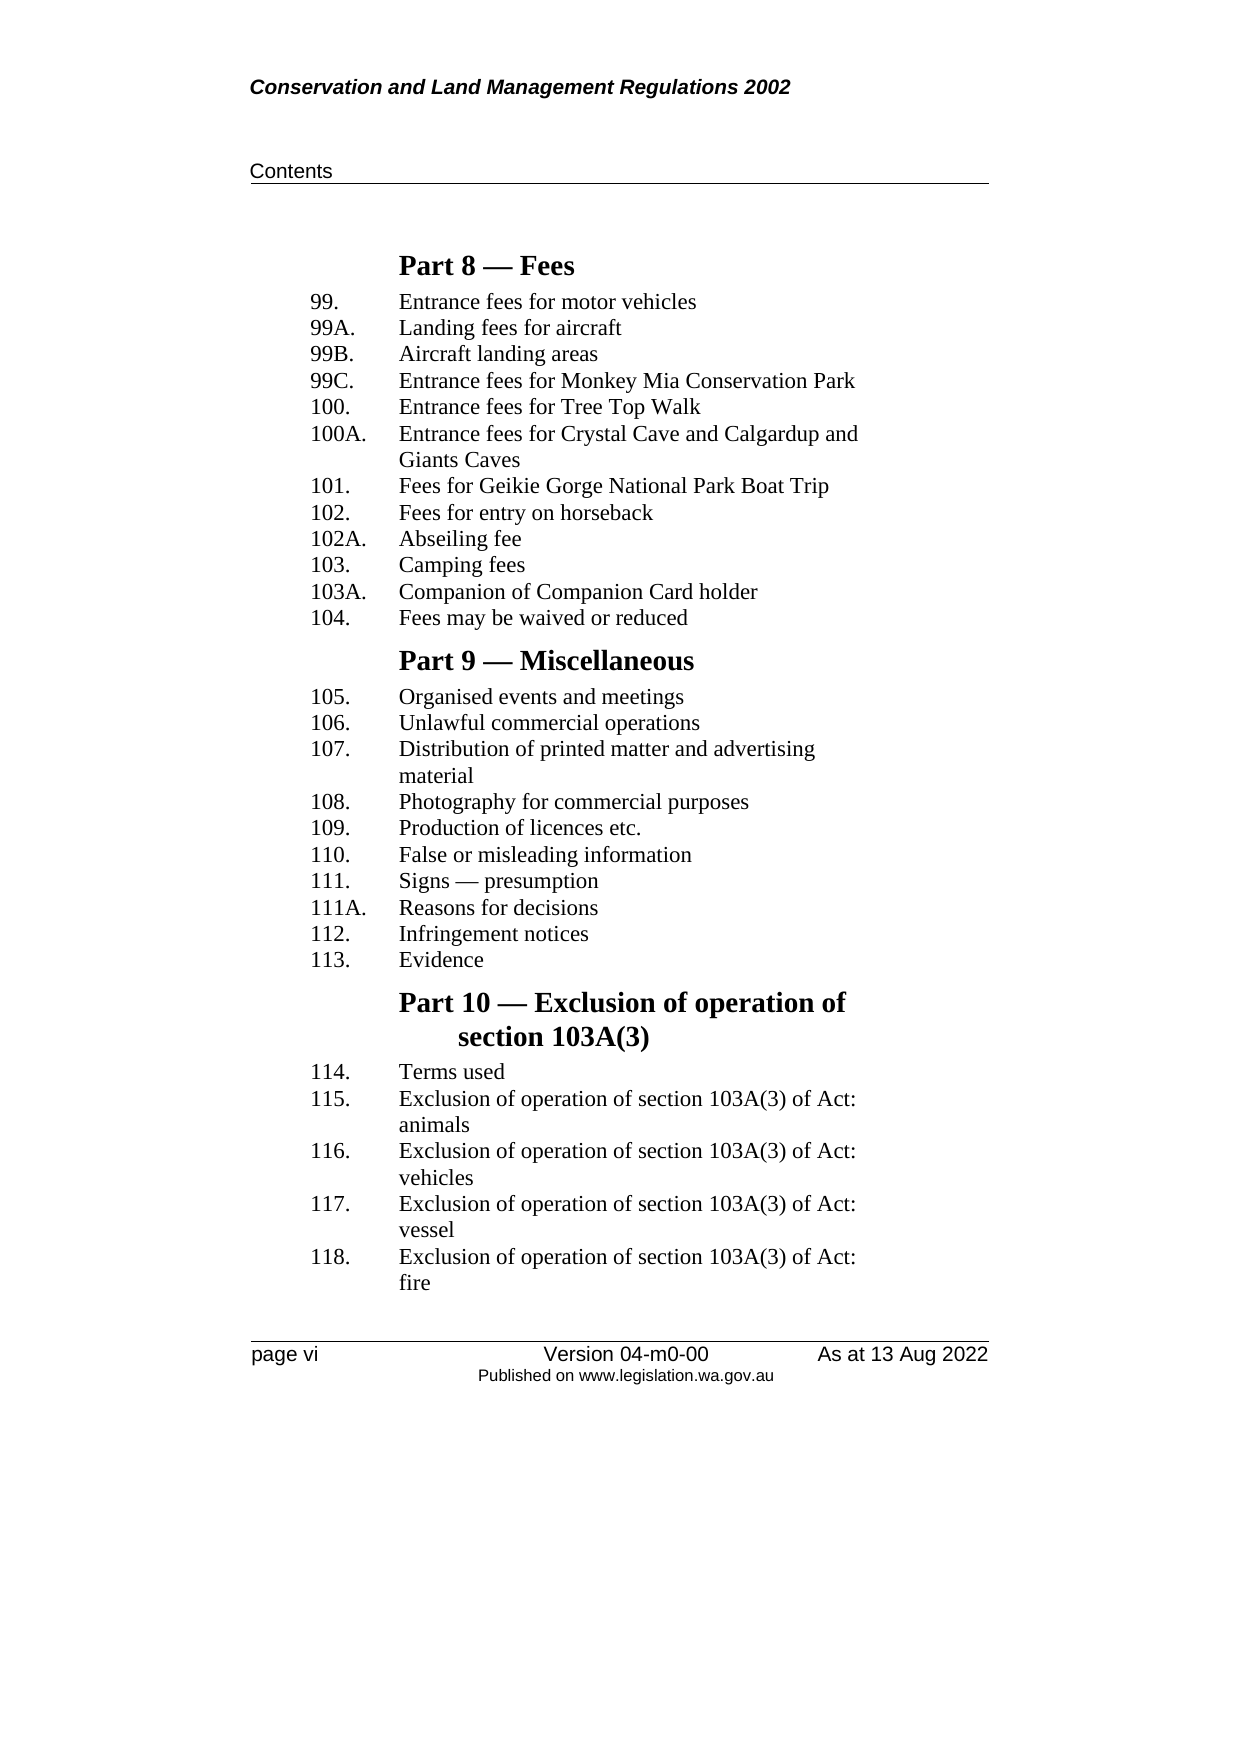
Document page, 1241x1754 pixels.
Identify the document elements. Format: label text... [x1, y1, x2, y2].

text 116. Exclusion of operation of section 103A(3) of Act: vehicles 94 [310, 1137, 871, 1190]
text 108. Photography for commercial purposes 89 [310, 788, 871, 814]
text 118. Exclusion of operation of section 103A(3) of Act: fire 94 [310, 1243, 871, 1296]
text 100A. Entrance fees for Crystal Cave and Calgardup and Giants Caves 84 [310, 419, 871, 472]
text 99B. Aircraft landing areas 82 [310, 341, 871, 367]
text Part 9 — Miscellaneous [399, 643, 871, 676]
text 103A. Companion of Companion Card holder 86 [310, 578, 871, 604]
text 99. Entrance fees for motor vehicles 80 [310, 288, 871, 314]
text 115. Exclusion of operation of section 103A(3) of Act: animals 93 [310, 1085, 871, 1137]
text 102A. Abseiling fee 85 [310, 525, 871, 551]
text 111. Signs — presumption 90 [310, 867, 871, 893]
text 103. Camping fees 86 [310, 551, 871, 578]
text 102. Fees for entry on horseback 85 [310, 499, 871, 525]
text Part 10 — Exclusion of operation of section 103A(3) [399, 985, 871, 1052]
text 113. Evidence 91 [310, 946, 871, 973]
text 99C. Entrance fees for Monkey Mia Conservation Park 83 [310, 367, 871, 393]
text 112. Infringement notices 90 [310, 920, 871, 946]
text 109. Production of licences etc. 89 [310, 814, 871, 841]
text 107. Distribution of printed matter and advertising material 88 [310, 735, 871, 788]
text 117. Exclusion of operation of section 103A(3) of Act: vessel 94 [310, 1190, 871, 1243]
text 99A. Landing fees for aircraft 82 [310, 314, 871, 341]
text 104. Fees may be waived or reduced 87 [310, 604, 871, 630]
text 105. Organised events and meetings 88 [310, 683, 871, 709]
text Part 8 — Fees [399, 248, 871, 282]
text 100. Entrance fees for Tree Top Walk 83 [310, 393, 871, 419]
text 114. Terms used 92 [310, 1058, 871, 1085]
text 110. False or misleading information 90 [310, 841, 871, 867]
text 111A. Reasons for decisions 90 [310, 893, 871, 920]
text 101. Fees for Geikie Gorge National Park Boat Trip 85 [310, 472, 871, 499]
text 106. Unlawful commercial operations 88 [310, 709, 871, 735]
